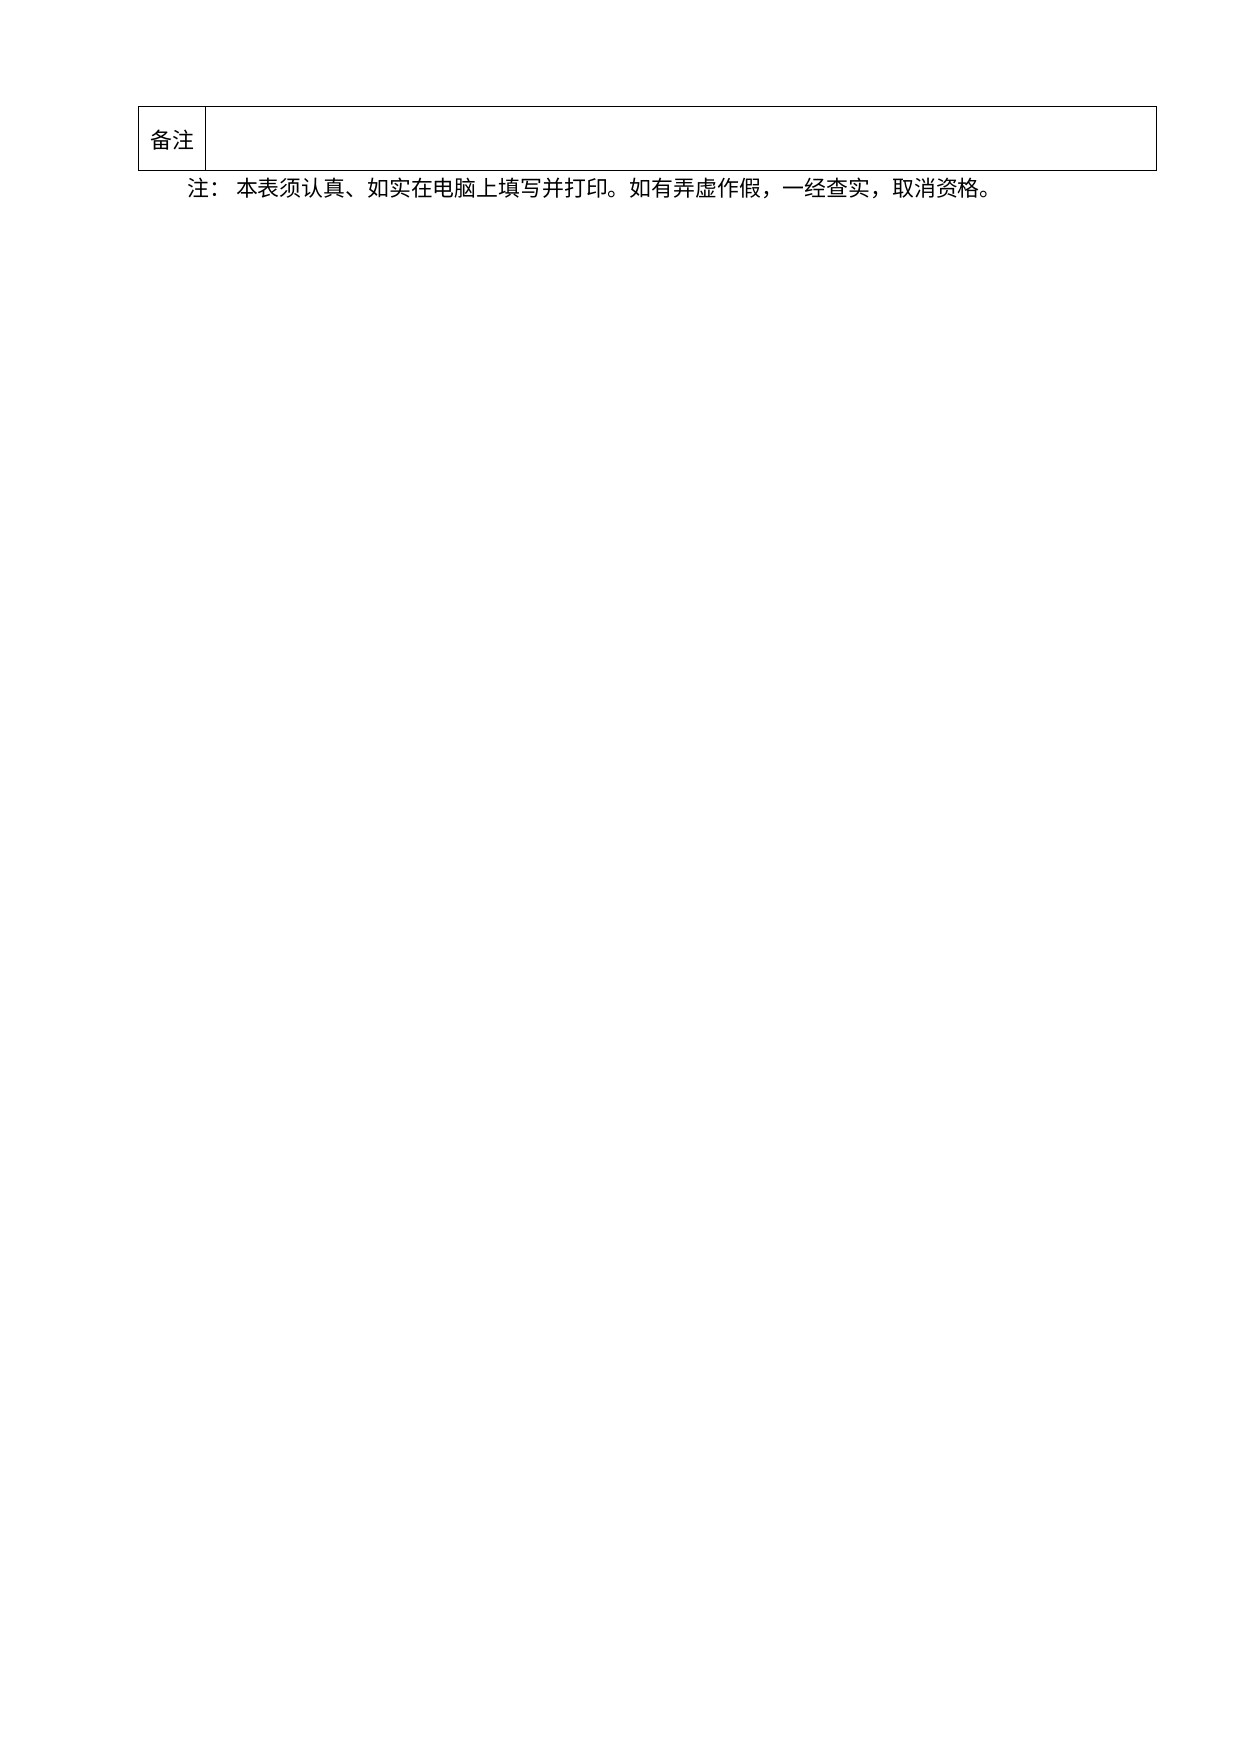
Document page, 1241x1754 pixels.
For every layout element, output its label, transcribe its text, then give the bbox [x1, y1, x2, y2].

table_cell [206, 107, 1156, 170]
table_cell 备注 [139, 107, 205, 170]
text 注： 本表须认真、如实在电脑上填写并打印。如有弄虚作假，一经查实，取消资格。 [187, 171, 1107, 203]
